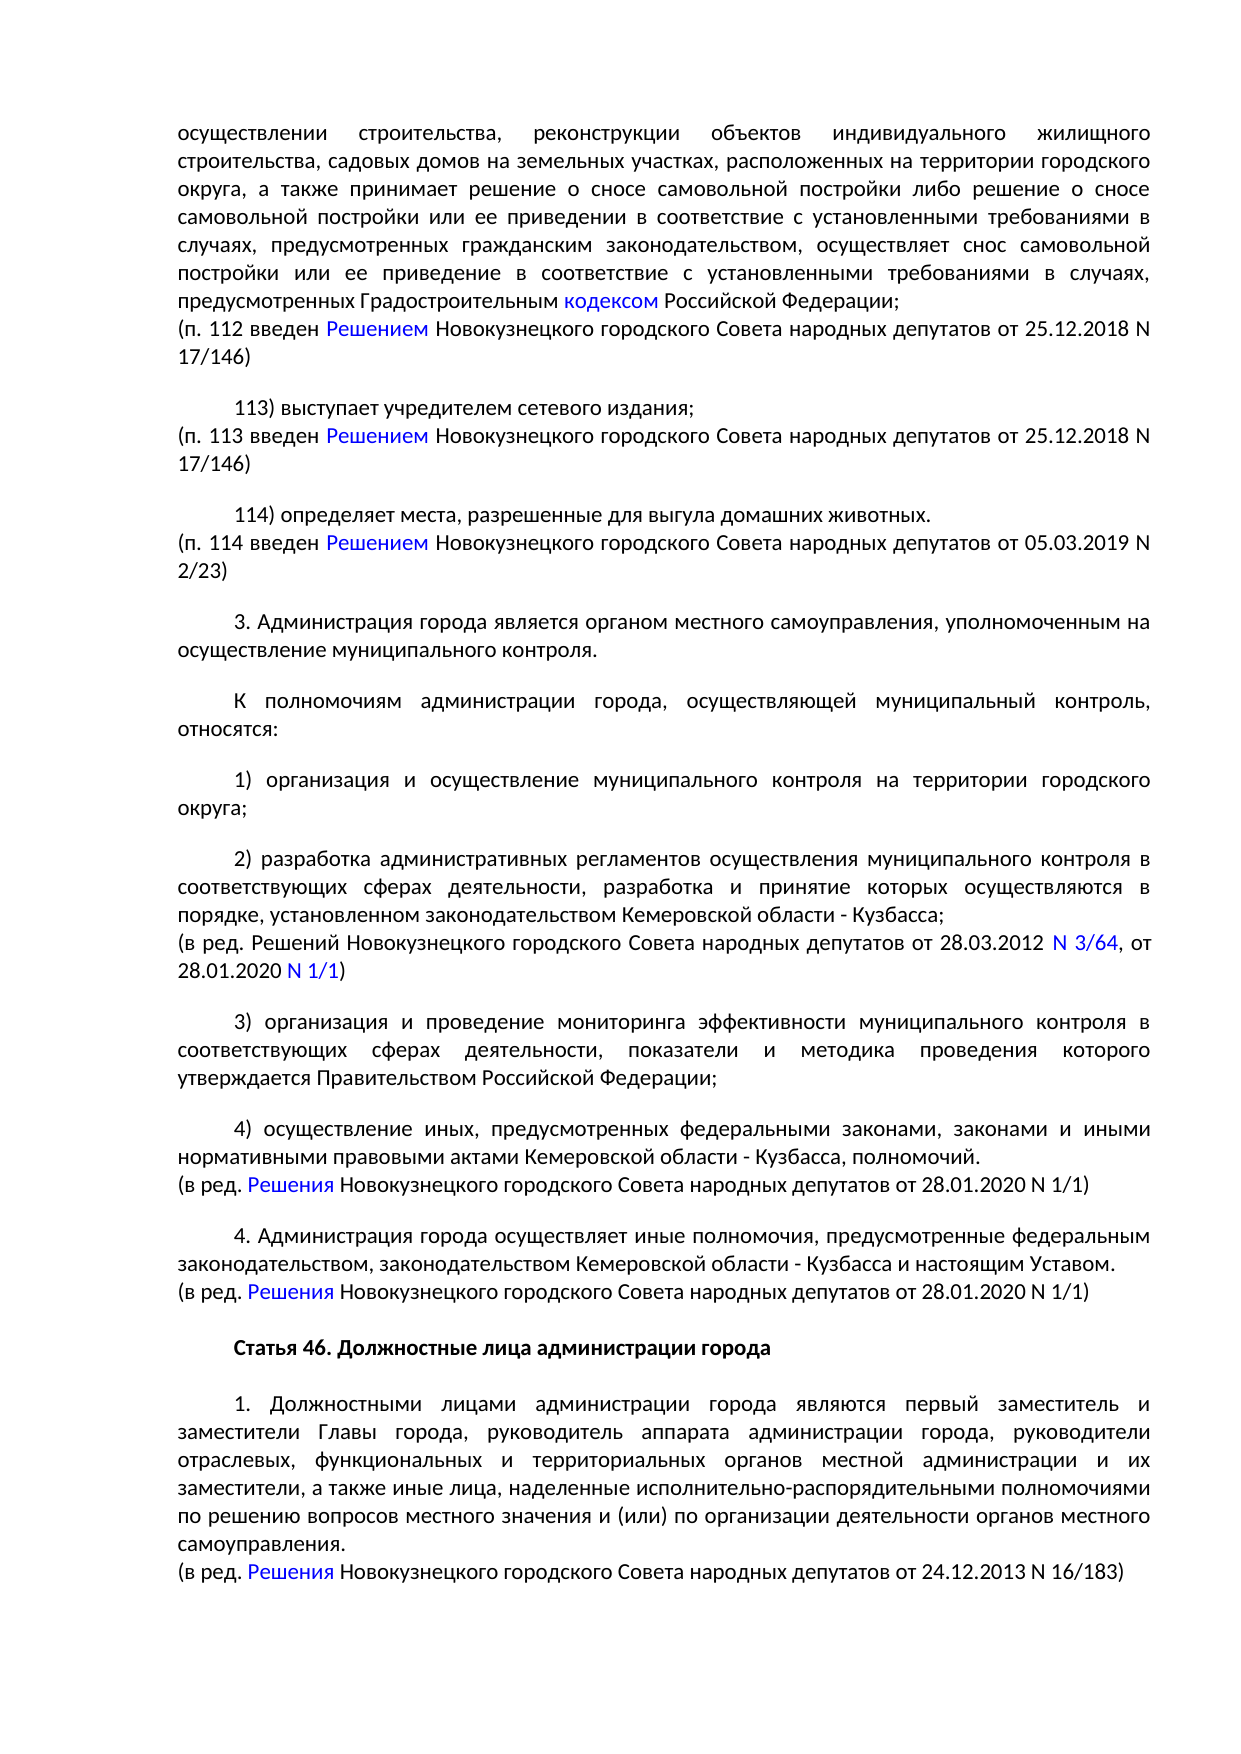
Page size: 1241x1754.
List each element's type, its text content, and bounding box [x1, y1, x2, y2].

text (в ред. Решения Новокузнецкого городского Совета народных депутатов от 28.01.2020 N 1/1) [177, 1277, 1152, 1305]
text (п. 114 введен Решением Новокузнецкого городского Совета народных депутатов от 05.03.2019 N 2/23) [177, 528, 1152, 584]
text 114) определяет места, разрешенные для выгула домашних животных. [177, 500, 1152, 528]
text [177, 118, 1152, 314]
text 3. Администрация города является органом местного самоуправления, уполномоченным на осуществление муниципального контроля. [177, 607, 1152, 663]
text 3) организация и проведение мониторинга эффективности муниципального контроля в соответствующих сферах деятельности, показатели и методика проведения которого утверждается Правительством Российской Федерации; [177, 1007, 1152, 1091]
text (в ред. Решений Новокузнецкого городского Совета народных депутатов от 28.03.2012 N 3/64, от 28.01.2020 N 1/1) [177, 928, 1152, 984]
text (в ред. Решения Новокузнецкого городского Совета народных депутатов от 24.12.2013 N 16/183) [177, 1557, 1152, 1585]
text 4) осуществление иных, предусмотренных федеральными законами, законами и иными нормативными правовыми актами Кемеровской области - Кузбасса, полномочий. [177, 1114, 1152, 1170]
text (п. 112 введен Решением Новокузнецкого городского Совета народных депутатов от 25.12.2018 N 17/146) [177, 314, 1152, 370]
text 113) выступает учредителем сетевого издания; [177, 393, 1152, 421]
text (в ред. Решения Новокузнецкого городского Совета народных депутатов от 28.01.2020 N 1/1) [177, 1170, 1152, 1198]
text К полномочиям администрации города, осуществляющей муниципальный контроль, относятся: [177, 686, 1152, 742]
text 4. Администрация города осуществляет иные полномочия, предусмотренные федеральным законодательством, законодательством Кемеровской области - Кузбасса и настоящим Уставом. [177, 1221, 1152, 1277]
text 1) организация и осуществление муниципального контроля на территории городского округа; [177, 765, 1152, 821]
title Статья 46. Должностные лица администрации города [177, 1333, 1152, 1361]
text 1. Должностными лицами администрации города являются первый заместитель и заместители Главы города, руководитель аппарата администрации города, руководители отраслевых, функциональных и территориальных органов местной администрации и их заместители, а также иные лица, наделенные исполнительно-распорядительными полномочиями по решению вопросов местного значения и (или) по организации деятельности органов местного самоуправления. [177, 1389, 1152, 1557]
text 2) разработка административных регламентов осуществления муниципального контроля в соответствующих сферах деятельности, разработка и принятие которых осуществляются в порядке, установленном законодательством Кемеровской области - Кузбасса; [177, 844, 1152, 928]
text (п. 113 введен Решением Новокузнецкого городского Совета народных депутатов от 25.12.2018 N 17/146) [177, 421, 1152, 477]
